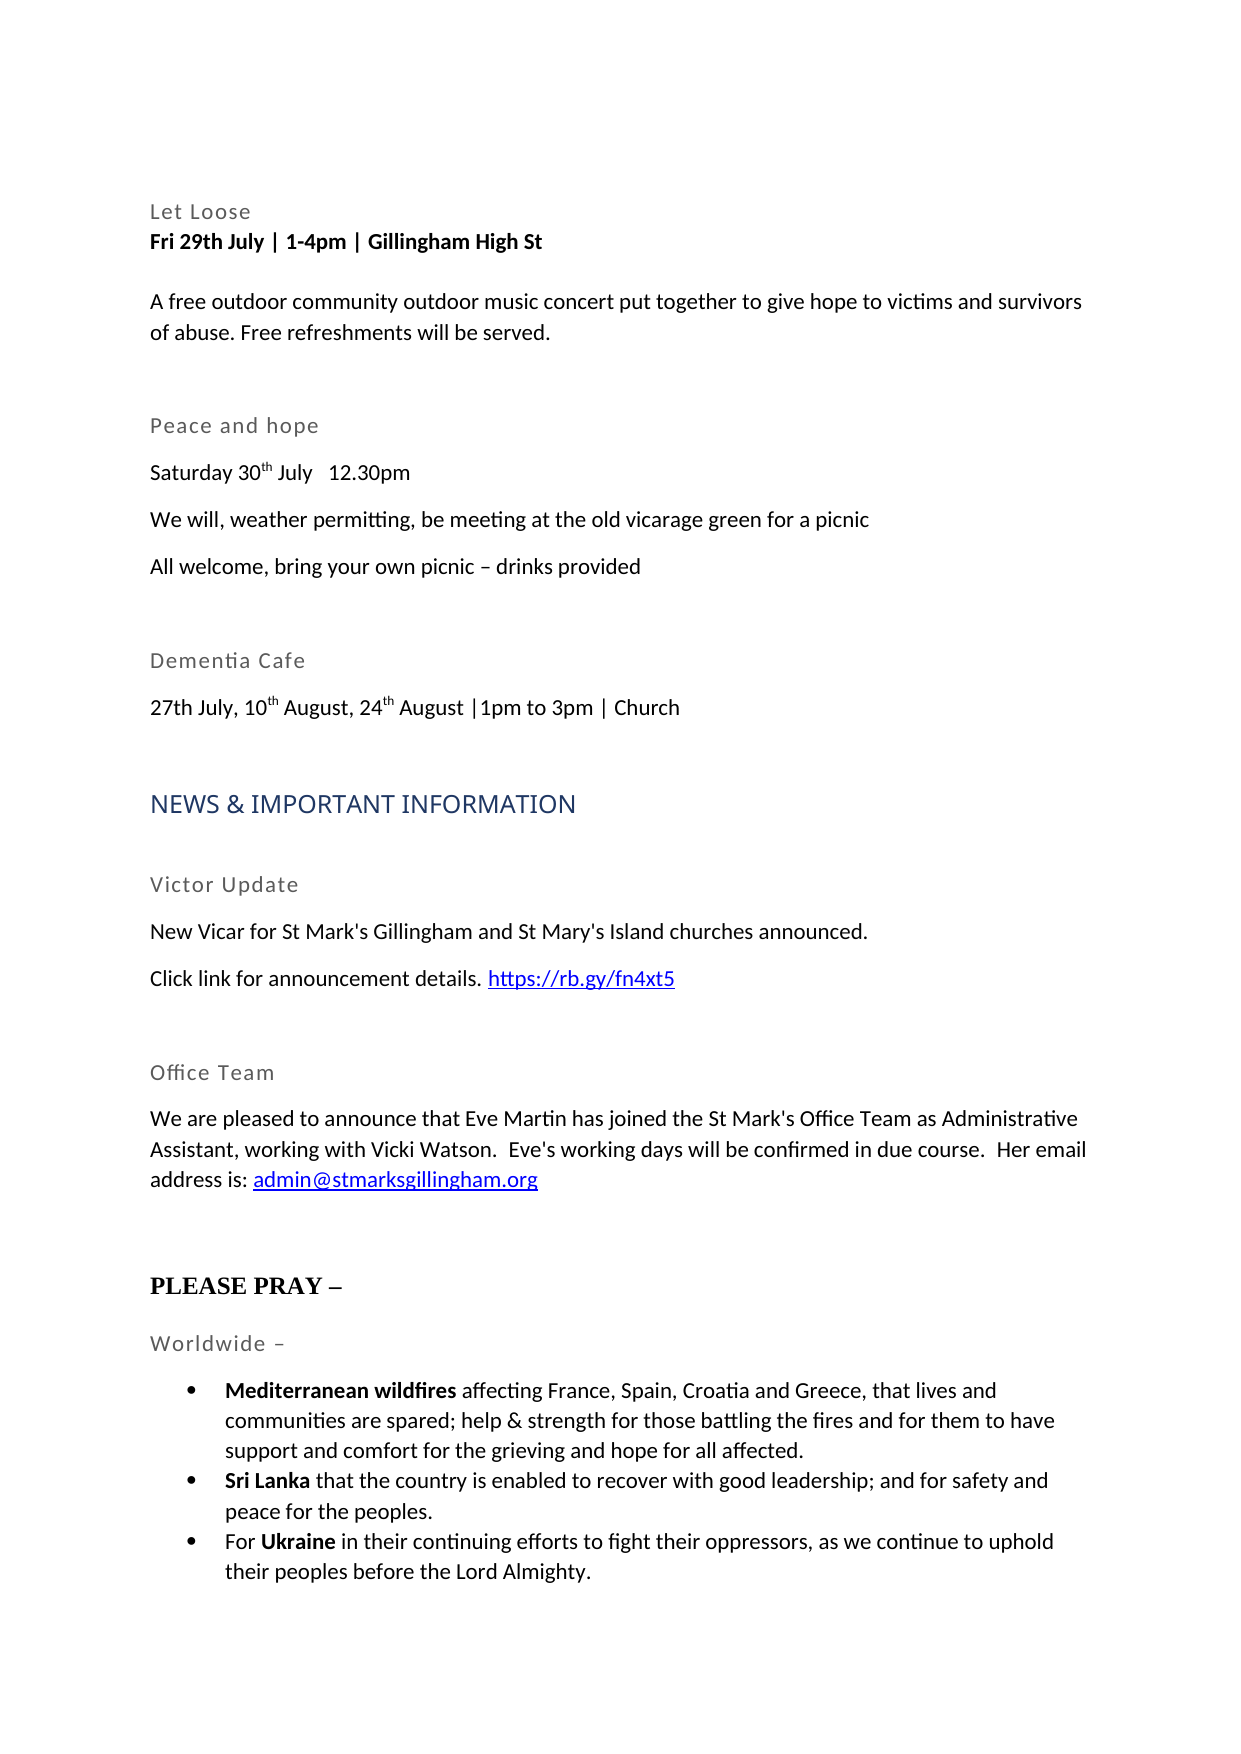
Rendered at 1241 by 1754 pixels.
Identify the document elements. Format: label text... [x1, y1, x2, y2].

list Sri Lanka that the country is enabled to recover with good leadership; and for safety and peace for the peoples. [187, 1467, 1090, 1525]
subtitle Dementia Cafe [150, 646, 1090, 674]
text All welcome, bring your own picnic – drinks provided [150, 552, 1090, 580]
text 27th July, 10th August, 24th August |1pm to 3pm | Church [150, 693, 1090, 721]
list Mediterranean wildfires affecting France, Spain, Croatia and Greece, that lives and communities are spared; help & strength for those battling the fires and for them to have support and comfort for the grieving and hope for all affected. [187, 1376, 1090, 1464]
list For Ukraine in their continuing efforts to fight their oppressors, as we continue to uphold their peoples before the Lord Almighty. [187, 1527, 1090, 1585]
subtitle NEWS & IMPORTANT INFORMATION [150, 786, 1090, 821]
subtitle PLEASE PRAY – [150, 1271, 1090, 1300]
subtitle Worldwide – [150, 1329, 1090, 1357]
text Saturday 30th July 12.30pm [150, 458, 1090, 486]
subtitle Victor Update [150, 870, 1090, 898]
text We are pleased to announce that Eve Martin has joined the St Mark's Office Team as Administrative Assistant, working with Vicki Watson. Eve's working days will be confirmed in due course. Her email address is: admin@stmarksgillingham.org [150, 1104, 1090, 1193]
text Click link for announcement details. https://rb.gy/fn4xt5 [150, 964, 1090, 992]
subtitle Office Team [150, 1058, 1090, 1086]
subtitle Peace and hope [150, 411, 1090, 439]
text Let Loose Fri 29th July | 1-4pm | Gillingham High St A free outdoor community outdoor music concert put together to give hope to victims and survivors of abuse. Free refreshments will be served. [150, 197, 1090, 346]
text We will, weather permitting, be meeting at the old vicarage green for a picnic [150, 505, 1090, 533]
text New Vicar for St Mark's Gillingham and St Mary's Island churches announced. [150, 917, 1090, 945]
